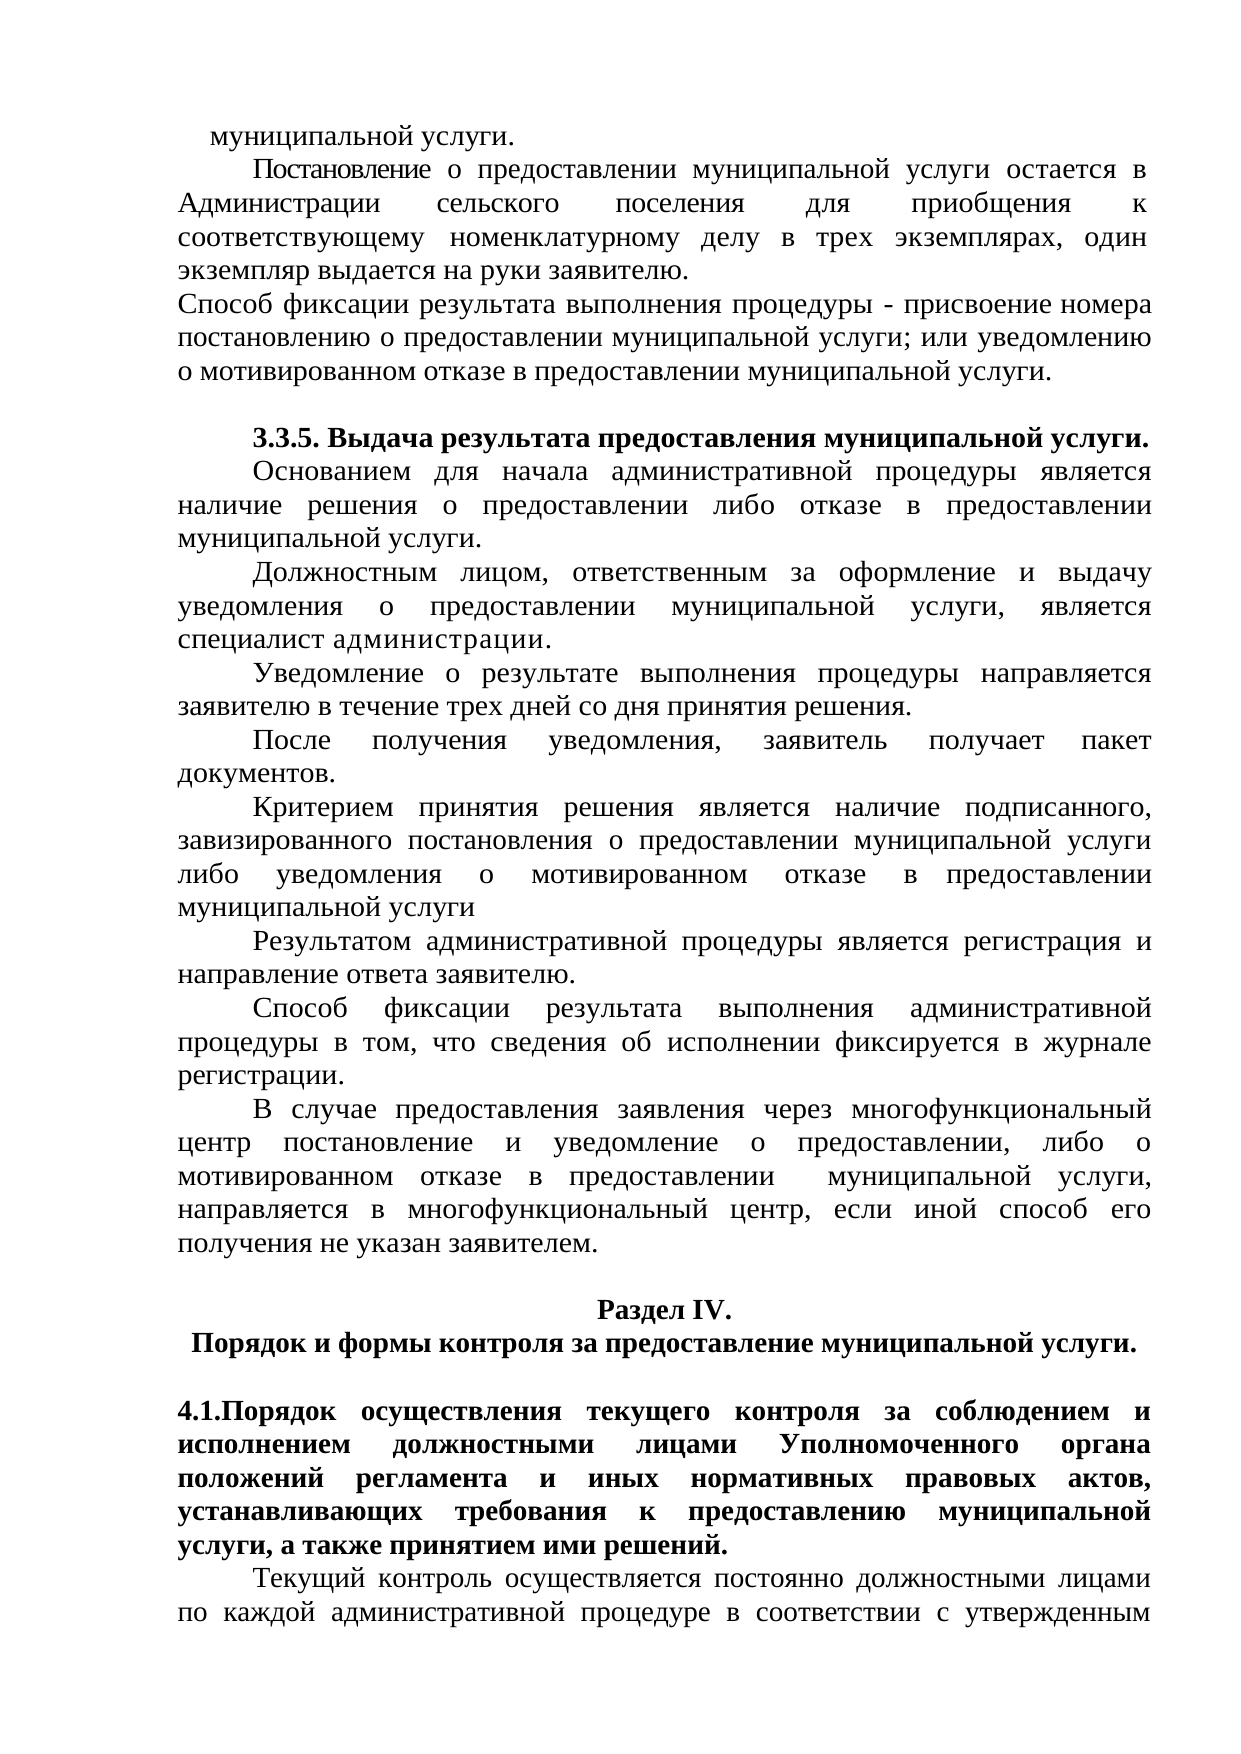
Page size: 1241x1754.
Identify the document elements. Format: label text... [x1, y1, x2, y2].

text Результатом административной процедуры является регистрация и направление ответа заявителю. [177, 923, 1152, 990]
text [177, 1560, 1152, 1627]
text Основанием для начала административной процедуры является наличие решения о предоставлении либо отказе в предоставлении муниципальной услуги. [177, 453, 1152, 554]
text Должностным лицом, ответственным за оформление и выдачу уведомления о предоставлении муниципальной услуги, является специалист администрации. [177, 554, 1152, 655]
text В случае предоставления заявления через многофункциональный центр постановление и уведомление о предоставлении, либо о мотивированном отказе в предоставлении муниципальной услуги, направляется в многофункциональный центр, если иной способ его получения не указан заявителем. [177, 1091, 1152, 1258]
text После получения уведомления, заявитель получает пакет документов. [177, 722, 1152, 789]
text Критерием принятия решения является наличие подписанного, завизированного постановления о предоставлении муниципальной услуги либо уведомления о мотивированном отказе в предоставлении муниципальной услуги [177, 789, 1152, 923]
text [209, 118, 1154, 152]
text 3.3.5. Выдача результата предоставления муниципальной услуги. [177, 420, 1152, 453]
text 4.1.Порядок осуществления текущего контроля за соблюдением и исполнением должностными лицами Уполномоченного органа положений регламента и иных нормативных правовых актов, устанавливающих требования к предоставлению муниципальной услуги, а также принятием ими решений. [177, 1393, 1152, 1560]
text Уведомление о результате выполнения процедуры направляется заявителю в течение трех дней со дня принятия решения. [177, 655, 1152, 722]
text Постановление о предоставлении муниципальной услуги остается в Администрации сельского поселения для приобщения к соответствующему номенклатурному делу в трех экземплярах, один экземпляр выдается на руки заявителю. [177, 152, 1147, 286]
text Раздел IV. [177, 1292, 1152, 1326]
text Способ фиксации результата выполнения процедуры - присвоение номера постановлению о предоставлении муниципальной услуги; или уведомлению о мотивированном отказе в предоставлении муниципальной услуги. [177, 286, 1152, 386]
text Порядок и формы контроля за предоставление муниципальной услуги. [177, 1326, 1152, 1359]
text Способ фиксации результата выполнения административной процедуры в том, что сведения об исполнении фиксируется в журнале регистрации. [177, 990, 1152, 1091]
